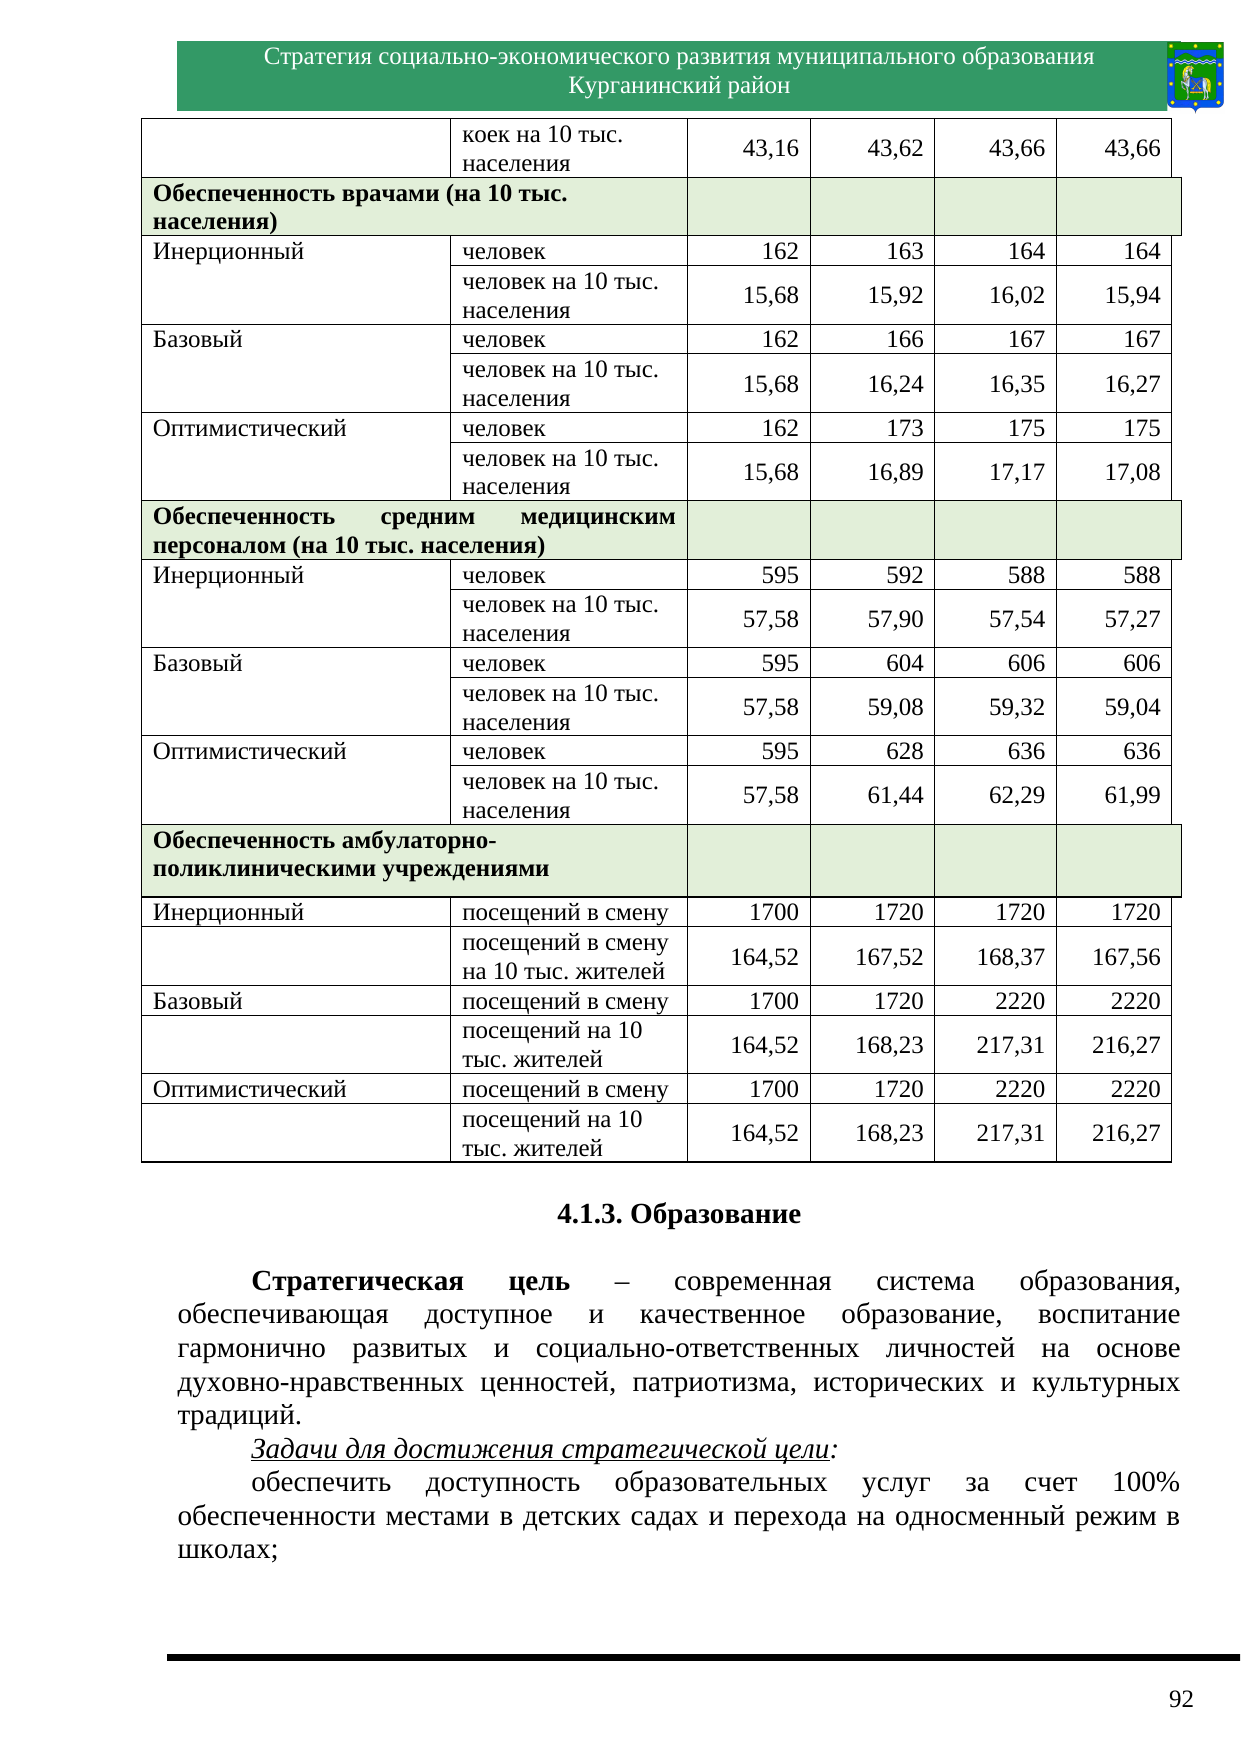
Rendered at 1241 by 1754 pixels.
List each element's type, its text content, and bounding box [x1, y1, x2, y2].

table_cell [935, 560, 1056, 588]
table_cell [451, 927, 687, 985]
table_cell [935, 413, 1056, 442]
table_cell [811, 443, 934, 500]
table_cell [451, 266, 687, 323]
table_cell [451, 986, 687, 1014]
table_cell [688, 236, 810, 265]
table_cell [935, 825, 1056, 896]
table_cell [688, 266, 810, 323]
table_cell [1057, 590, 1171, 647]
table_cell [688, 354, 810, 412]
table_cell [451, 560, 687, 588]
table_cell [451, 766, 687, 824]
text Стратегическая цель – современная система образования, обеспечивающая доступное и качественное образование, воспитание гармонично развитых и социально-ответственных личностей на основе духовно-нравственных ценностей, патриотизма, исторических и культурных традиций. [177, 1263, 1181, 1431]
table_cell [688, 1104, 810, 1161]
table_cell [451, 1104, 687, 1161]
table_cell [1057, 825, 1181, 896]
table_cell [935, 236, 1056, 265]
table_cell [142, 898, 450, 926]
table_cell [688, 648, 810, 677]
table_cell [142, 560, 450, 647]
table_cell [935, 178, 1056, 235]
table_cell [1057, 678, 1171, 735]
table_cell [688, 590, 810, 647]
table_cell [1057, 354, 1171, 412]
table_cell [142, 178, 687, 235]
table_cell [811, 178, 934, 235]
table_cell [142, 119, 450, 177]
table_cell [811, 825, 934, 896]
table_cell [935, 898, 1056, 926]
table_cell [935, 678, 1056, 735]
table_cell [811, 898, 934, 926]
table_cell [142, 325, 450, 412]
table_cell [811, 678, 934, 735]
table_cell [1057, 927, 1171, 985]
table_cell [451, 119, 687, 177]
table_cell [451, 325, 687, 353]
text обеспечить доступность образовательных услуг за счет 100% обеспеченности местами в детских садах и перехода на односменный режим в школах; [177, 1464, 1181, 1565]
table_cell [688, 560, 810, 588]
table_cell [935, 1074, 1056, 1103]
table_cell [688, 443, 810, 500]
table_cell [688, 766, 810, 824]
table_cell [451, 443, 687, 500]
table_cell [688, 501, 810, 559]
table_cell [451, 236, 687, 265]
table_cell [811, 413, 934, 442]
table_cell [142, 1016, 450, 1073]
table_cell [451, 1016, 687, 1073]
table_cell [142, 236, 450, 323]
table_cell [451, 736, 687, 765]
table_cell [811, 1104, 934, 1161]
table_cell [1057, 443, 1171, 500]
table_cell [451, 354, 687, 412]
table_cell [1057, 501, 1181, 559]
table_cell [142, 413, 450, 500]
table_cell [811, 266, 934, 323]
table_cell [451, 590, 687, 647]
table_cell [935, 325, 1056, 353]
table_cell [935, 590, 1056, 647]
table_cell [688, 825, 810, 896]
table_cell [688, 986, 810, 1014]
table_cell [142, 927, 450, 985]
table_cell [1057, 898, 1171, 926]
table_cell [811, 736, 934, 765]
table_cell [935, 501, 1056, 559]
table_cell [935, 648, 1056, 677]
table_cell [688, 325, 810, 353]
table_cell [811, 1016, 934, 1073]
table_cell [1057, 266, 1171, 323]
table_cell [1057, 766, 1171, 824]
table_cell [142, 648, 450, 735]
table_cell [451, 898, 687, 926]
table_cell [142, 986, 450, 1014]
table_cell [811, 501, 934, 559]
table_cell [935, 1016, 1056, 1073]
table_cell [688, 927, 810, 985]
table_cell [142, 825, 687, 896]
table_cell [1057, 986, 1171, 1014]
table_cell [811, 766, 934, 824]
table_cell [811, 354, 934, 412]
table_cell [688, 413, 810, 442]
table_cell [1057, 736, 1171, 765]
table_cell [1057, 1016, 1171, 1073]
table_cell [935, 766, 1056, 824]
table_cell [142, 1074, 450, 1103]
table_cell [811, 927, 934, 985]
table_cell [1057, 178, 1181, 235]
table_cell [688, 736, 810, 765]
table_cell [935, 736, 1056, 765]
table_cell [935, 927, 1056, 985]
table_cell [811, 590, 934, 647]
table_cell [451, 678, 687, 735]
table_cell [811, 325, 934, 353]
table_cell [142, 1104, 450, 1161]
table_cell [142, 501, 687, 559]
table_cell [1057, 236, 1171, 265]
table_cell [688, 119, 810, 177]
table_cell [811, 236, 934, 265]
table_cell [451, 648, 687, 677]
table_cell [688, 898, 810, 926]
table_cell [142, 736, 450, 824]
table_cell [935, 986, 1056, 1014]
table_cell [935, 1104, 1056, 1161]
subtitle 4.1.3. Образование [177, 1196, 1181, 1229]
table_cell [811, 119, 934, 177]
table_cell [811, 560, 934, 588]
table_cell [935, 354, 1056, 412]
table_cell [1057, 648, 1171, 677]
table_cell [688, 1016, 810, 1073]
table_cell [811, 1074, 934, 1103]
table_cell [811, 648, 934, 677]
text Задачи для достижения стратегической цели: [177, 1431, 1181, 1464]
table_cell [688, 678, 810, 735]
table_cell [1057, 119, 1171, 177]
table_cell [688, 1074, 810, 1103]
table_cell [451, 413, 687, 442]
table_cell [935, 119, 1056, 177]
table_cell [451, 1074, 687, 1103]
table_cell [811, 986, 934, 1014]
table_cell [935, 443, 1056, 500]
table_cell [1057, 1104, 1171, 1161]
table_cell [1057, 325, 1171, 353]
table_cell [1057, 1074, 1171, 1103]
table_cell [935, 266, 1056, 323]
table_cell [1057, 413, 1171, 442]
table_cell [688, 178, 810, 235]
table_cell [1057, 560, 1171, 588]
